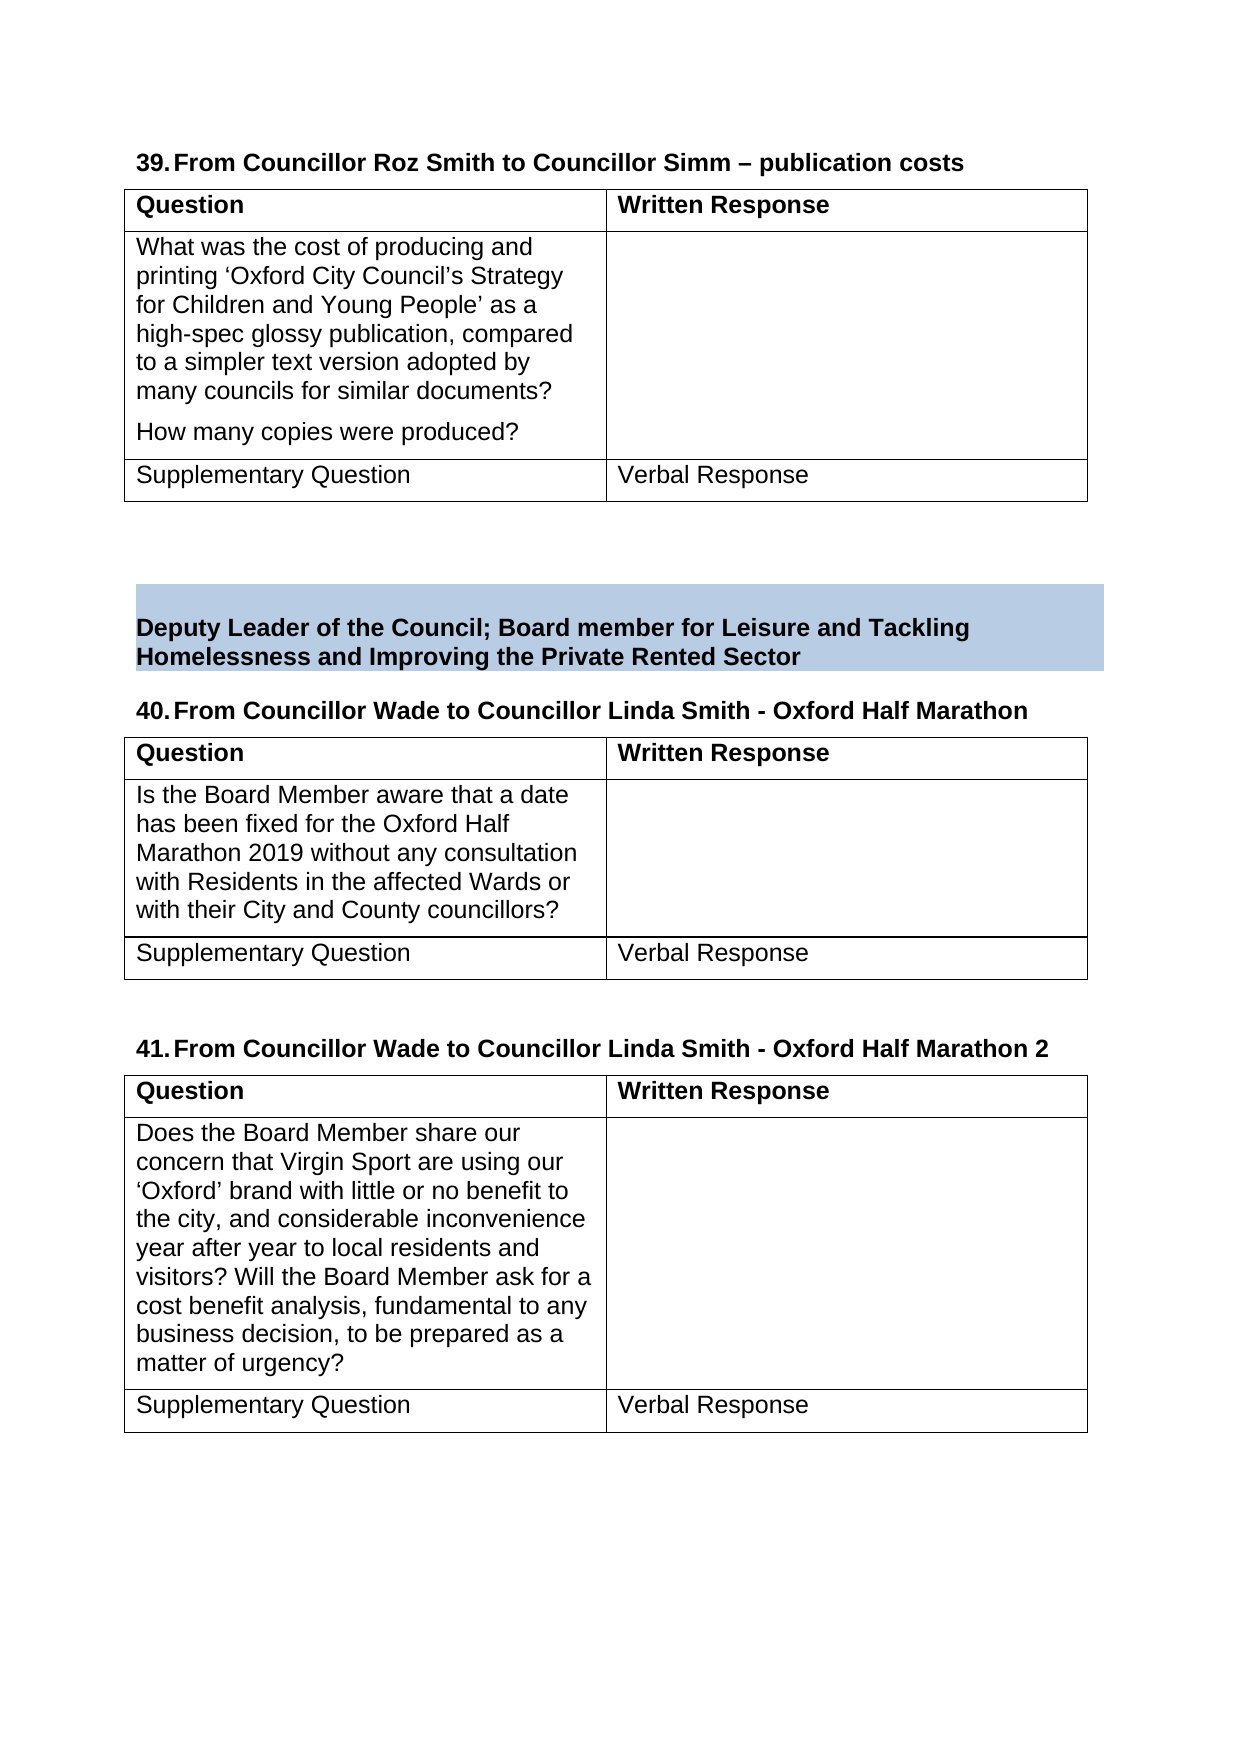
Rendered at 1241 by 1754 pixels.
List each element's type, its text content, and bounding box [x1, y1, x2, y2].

table_cell Supplementary Question [125, 460, 606, 501]
table_cell Does the Board Member share our concern that Virgin Sport are using our ‘Oxford’ brand with little or no benefit to the city, and considerable inconvenience year after year to local residents and visitors? Will the Board Member ask for a cost benefit analysis, fundamental to any business decision, to be prepared as a matter of urgency? [125, 1118, 606, 1389]
table_header Question [125, 190, 606, 231]
table_cell Is the Board Member aware that a date has been fixed for the Oxford Half Marathon 2019 without any consultation with Residents in the affected Wards or with their City and County councillors? [125, 780, 606, 936]
table_cell What was the cost of producing and printing ‘Oxford City Council’s Strategy for Children and Young People’ as a high-spec glossy publication, compared to a simpler text version adopted by many councils for similar documents? How many copies were produced? [125, 232, 606, 458]
table_cell [607, 232, 1087, 458]
table_header Written Response [607, 190, 1087, 231]
table_header Question [125, 738, 606, 779]
subtitle From Councillor Roz Smith to Councillor Simm – publication costs [136, 148, 1104, 176]
subtitle Deputy Leader of the Council; Board member for Leisure and Tackling Homelessness and Improving the Private Rented Sector [136, 613, 1104, 671]
table_header Written Response [607, 738, 1087, 779]
table_cell Verbal Response [607, 1390, 1087, 1432]
table_cell [607, 1118, 1087, 1389]
table_cell [607, 780, 1087, 936]
table_cell Verbal Response [607, 460, 1087, 501]
table_cell Supplementary Question [125, 1390, 606, 1432]
table_cell Supplementary Question [125, 938, 606, 979]
table_header Written Response [607, 1076, 1087, 1117]
subtitle From Councillor Wade to Councillor Linda Smith - Oxford Half Marathon 2 [136, 1033, 1104, 1062]
subtitle From Councillor Wade to Councillor Linda Smith - Oxford Half Marathon [136, 696, 1104, 724]
table_cell Verbal Response [607, 938, 1087, 979]
table_header Question [125, 1076, 606, 1117]
